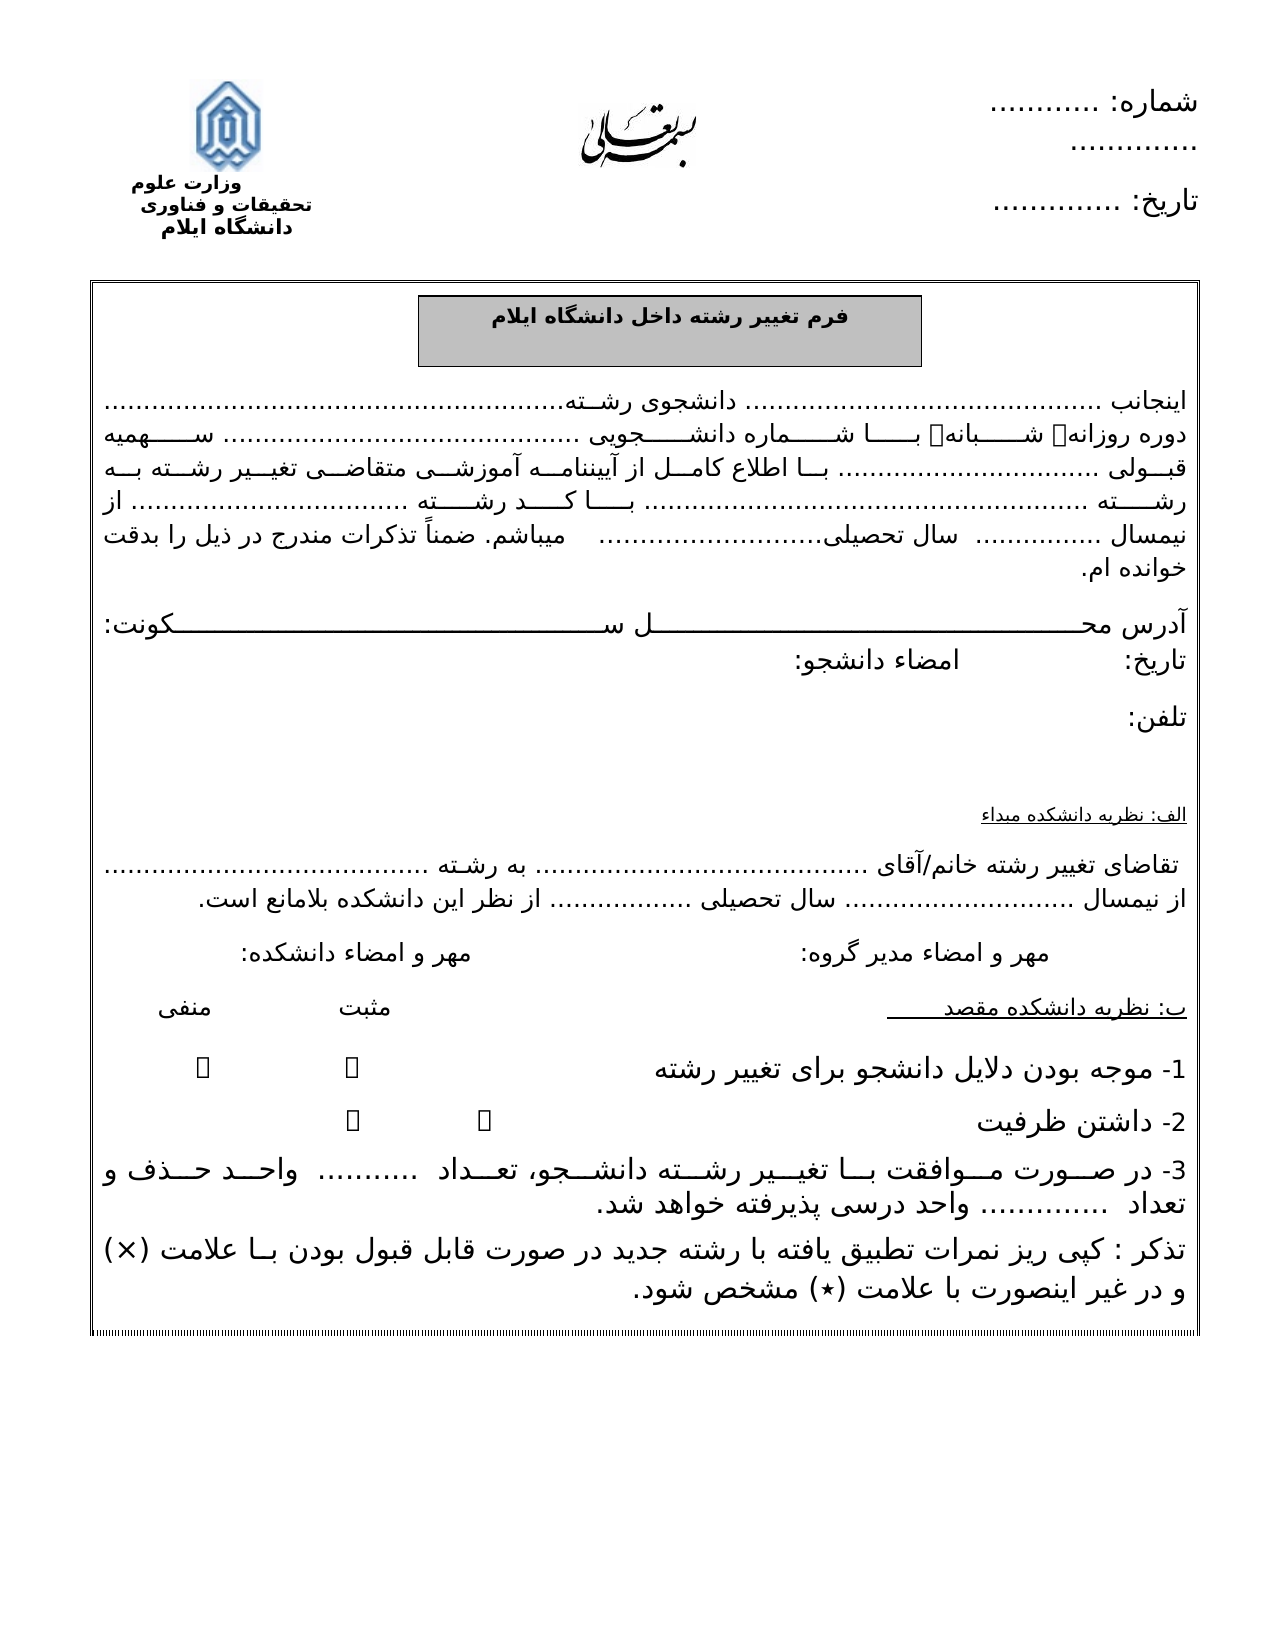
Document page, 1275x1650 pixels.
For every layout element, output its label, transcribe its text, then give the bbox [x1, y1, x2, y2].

table_header اینجانب ............................................. دانشجوی رشته.......................................................... دوره روزانه شبانه با شماره دانشجویی ............................................. سهمیه قبولی ................................. با اطلاع کامل از آییننامه آموزشی متقاضی تغییر رشته به رشته ........................................................ با کد رشته ................................... از نیمسال ................ سال تحصیلی……………………… میباشم. ضمناً تذکرات مندرج در ذیل را بدقت خوانده ام. آدرس محل سکونت: تاریخ: امضاء دانشجو: تلفن: الف: نظریه دانشکده مبداء تقاضای تغییر رشته خانم/آقای .......................................... به رشته ......................................... از نیمسال ............................. سال تحصیلی .................. از نظر این دانشکده بلامانع است. مهر و امضاء مدیر گروه: مهر و امضاء دانشکده: ب: نظريه دانشکده مقصد مثبت منفی 1- موجه بودن دلايل دانشجو برای تغيير رشته   2- داشتن ظرفيت   3- در صورت موافقت با تغيير رشته دانشجو، تعداد ........... واحد حذف و تعداد .............. واحد درسی پذيرفته خواهد شد. تذکر : کپی ريز نمرات تطبيق يافته با رشته جديد در صورت قابل قبول بودن با علامت (×) و در غير اينصورت با علامت (٭) مشخص شود. [93, 283, 1197, 1330]
picture [189, 79, 264, 172]
picture [578, 103, 697, 168]
